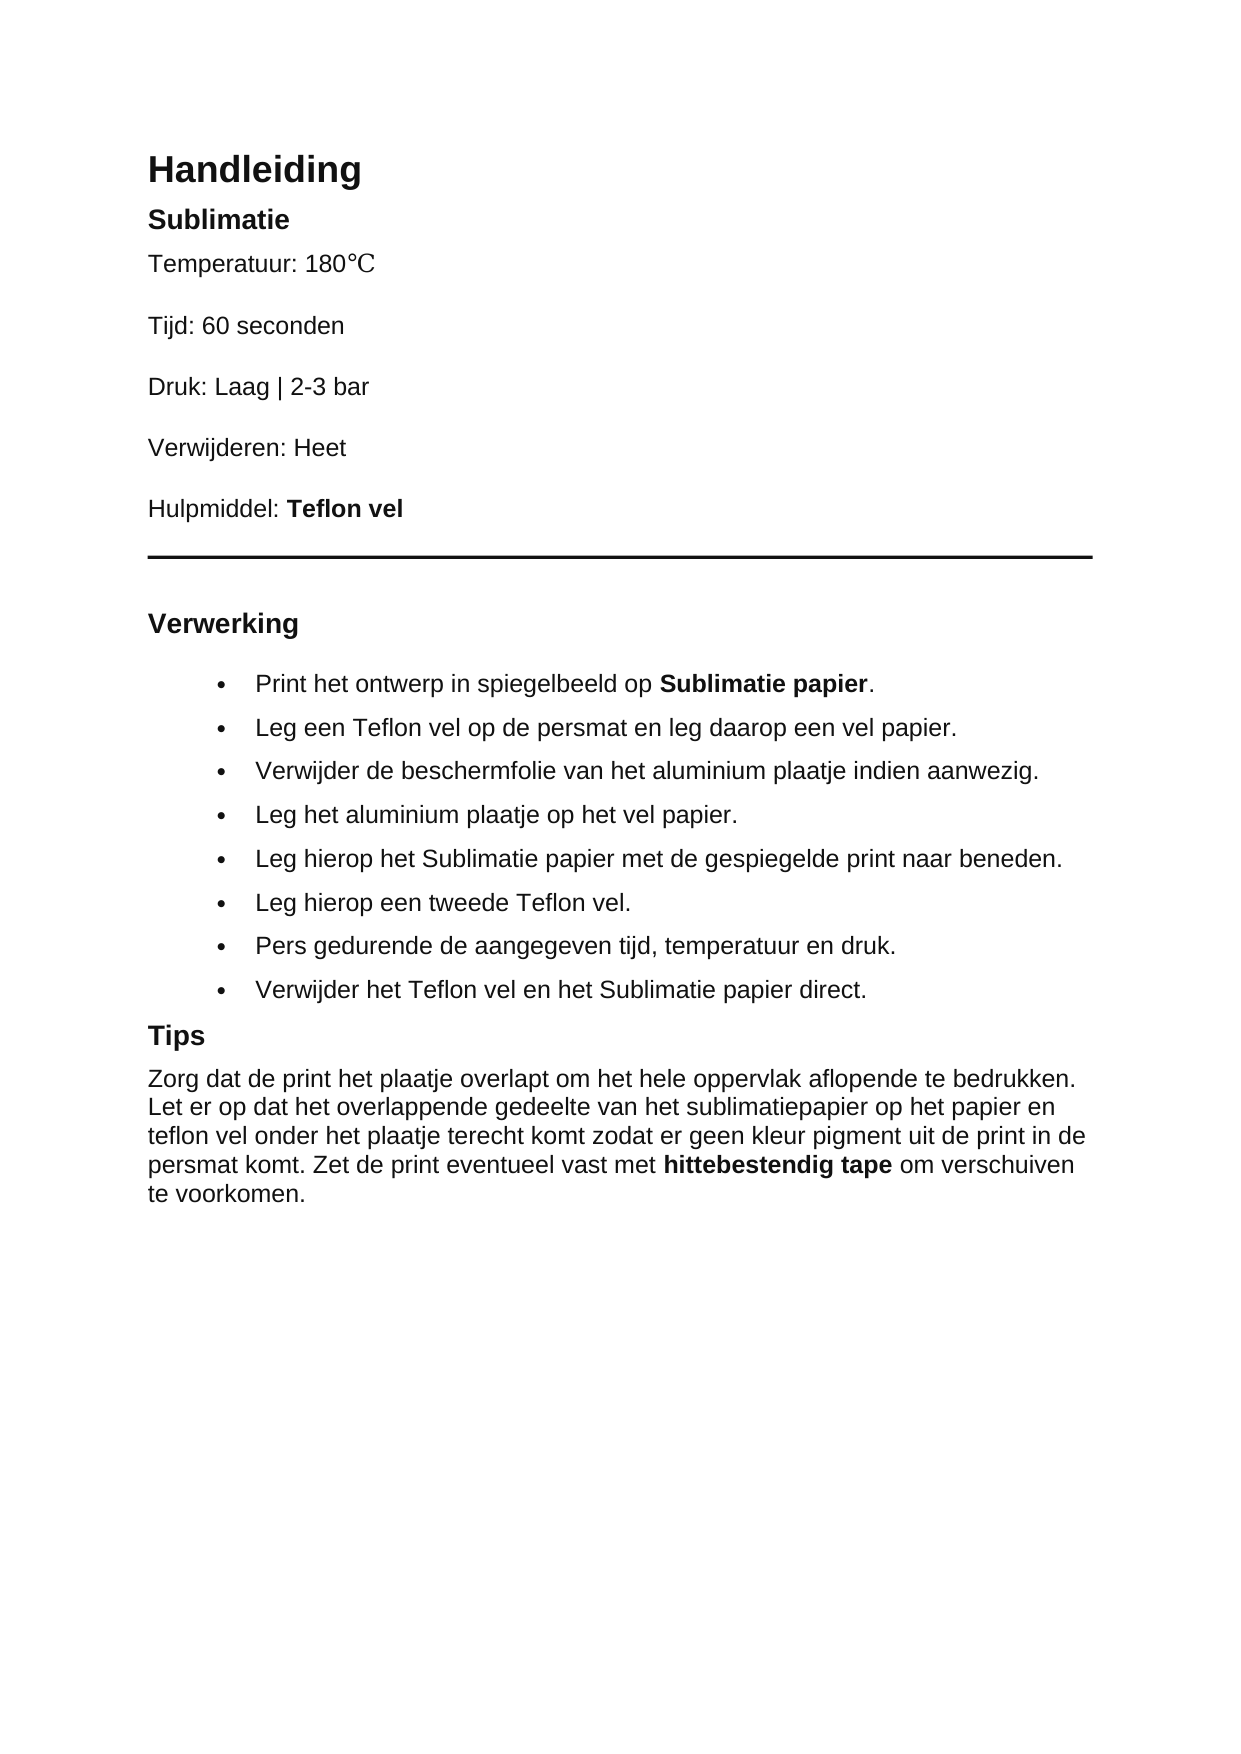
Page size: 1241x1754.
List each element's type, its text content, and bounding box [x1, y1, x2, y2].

text Hulpmiddel: Teflon vel [148, 494, 1093, 523]
list Verwijder de beschermfolie van het aluminium plaatje indien aanwezig. [218, 756, 1093, 785]
text Zorg dat de print het plaatje overlapt om het hele oppervlak aflopende te bedrukken. Let er op dat het overlappende gedeelte van het sublimatiepapier op het papier en teflon vel onder het plaatje terecht komt zodat er geen kleur pigment uit de print in de persmat komt. Zet de print eventueel vast met hittebestendig tape om verschuiven te voorkomen. [148, 1064, 1093, 1207]
list Leg het aluminium plaatje op het vel papier. [218, 800, 1093, 829]
text Verwijderen: Heet [148, 433, 1093, 462]
text Temperatuur: 180℃ [148, 248, 1093, 278]
text Sublimatie [148, 203, 1093, 236]
list Print het ontwerp in spiegelbeeld op Sublimatie papier. [218, 669, 1093, 697]
text Tips [148, 1019, 1093, 1051]
list Leg een Teflon vel op de persmat en leg daarop een vel papier. [218, 712, 1093, 741]
text Handleiding [148, 148, 1093, 191]
list Verwijder het Teflon vel en het Sublimatie papier direct. [218, 975, 1093, 1004]
text Druk: Laag | 2-3 bar [148, 372, 1093, 401]
text Tijd: 60 seconden [148, 311, 1093, 339]
list Pers gedurende de aangegeven tijd, temperatuur en druk. [218, 931, 1093, 960]
list Leg hierop een tweede Teflon vel. [218, 887, 1093, 916]
list Leg hierop het Sublimatie papier met de gespiegelde print naar beneden. [218, 844, 1093, 872]
text Verwerking [148, 607, 1093, 639]
